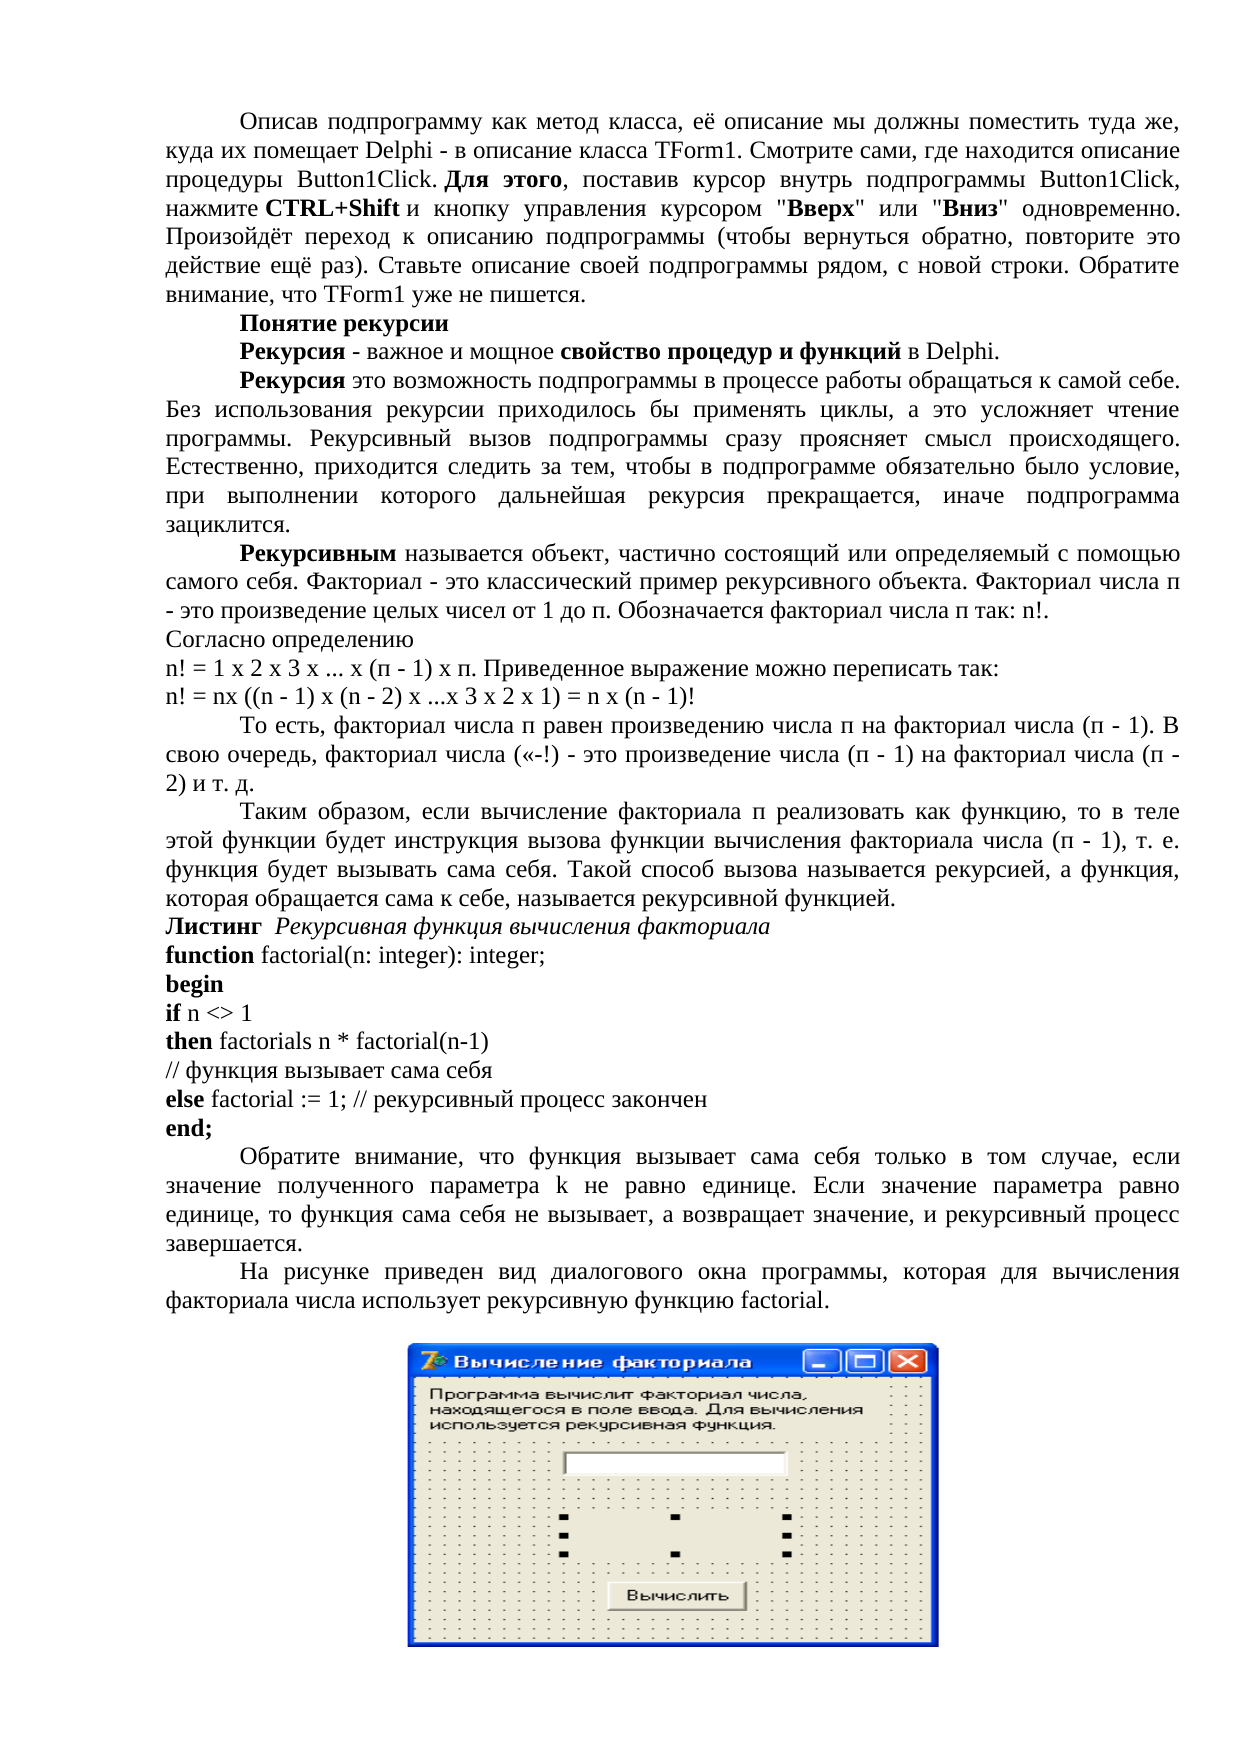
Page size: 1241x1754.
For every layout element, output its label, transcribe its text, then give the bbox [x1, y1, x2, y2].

text n! = nх ((n - 1) х (n - 2) х ...х 3 х 2 х 1) = n х (n - 1)! [165, 681, 1181, 710]
text begin [165, 969, 1181, 998]
text end; [165, 1113, 1181, 1141]
picture [407, 1343, 939, 1647]
text Таким образом, если вычисление факториала п реализовать как функцию, то в теле этой функции будет инструкция вызова функции вычисления факториала числа (п - 1), т. е. функция будет вызывать сама себя. Такой способ вызова называется рекурсией, а функция, которая обращается сама к себе, называется рекурсивной функцией. [165, 796, 1181, 911]
text Рекурсивным называется объект, частично состоящий или определяемый с помощью самого себя. Факториал - это классический пример рекурсивного объекта. Факториал числа п - это произведение целых чисел от 1 до п. Обозначается факториал числа п так: n!. [165, 538, 1181, 624]
text Рекурсия - важное и мощное свойство процедур и функций в Delphi. [165, 336, 1181, 365]
text Листинг Рекурсивная функция вычисления факториала [165, 911, 1181, 940]
text then factorials n * factorial(n-1) [165, 1026, 1181, 1055]
text else factorial := 1; // рекурсивный процесс закончен [165, 1084, 1181, 1113]
text if n <> 1 [165, 998, 1181, 1026]
text Согласно определению [165, 624, 1181, 653]
text Обратите внимание, что функция вызывает сама себя только в том случае, если значение полученного параметра k не равно единице. Если значение параметра равно единице, то функция сама себя не вызывает, а возвращает значение, и рекурсивный процесс завершается. [165, 1141, 1181, 1256]
text Понятие рекурсии [165, 308, 1181, 336]
text // функция вызывает сама себя [165, 1055, 1181, 1084]
text На рисунке приведен вид диалогового окна программы, которая для вычисления факториала числа использует рекурсивную функцию factorial. [165, 1256, 1181, 1314]
text То есть, факториал числа п равен произведению числа п на факториал числа (п - 1). В свою очередь, факториал числа («-!) - это произведение числа (п - 1) на факториал числа (п - 2) и т. д. [165, 710, 1181, 796]
text n! = 1 х 2 х 3 х ... х (п - 1) х п. Приведенное выражение можно переписать так: [165, 653, 1181, 681]
text function factorial(n: integer): integer; [165, 940, 1181, 969]
text Описав подпрограмму как метод класса, её описание мы должны поместить туда же, куда их помещает Delphi - в описание класса TForm1. Смотрите сами, где находится описание процедуры Button1Click. Для этого, поставив курсор внутрь подпрограммы Button1Click, нажмите CTRL+Shift и кнопку управления курсором "Вверх" или "Вниз" одновременно. Произойдёт переход к описанию подпрограммы (чтобы вернуться обратно, повторите это действие ещё раз). Ставьте описание своей подпрограммы рядом, с новой строки. Обратите внимание, что TForm1 уже не пишется. [165, 106, 1181, 308]
text Рекурсия это возможность подпрограммы в процессе работы обращаться к самой себе. Без использования рекурсии приходилось бы применять циклы, а это усложняет чтение программы. Рекурсивный вызов подпрограммы сразу проясняет смысл происходящего. Естественно, приходится следить за тем, чтобы в подпрограмме обязательно было условие, при выполнении которого дальнейшая рекурсия прекращается, иначе подпрограмма зациклится. [165, 365, 1181, 538]
